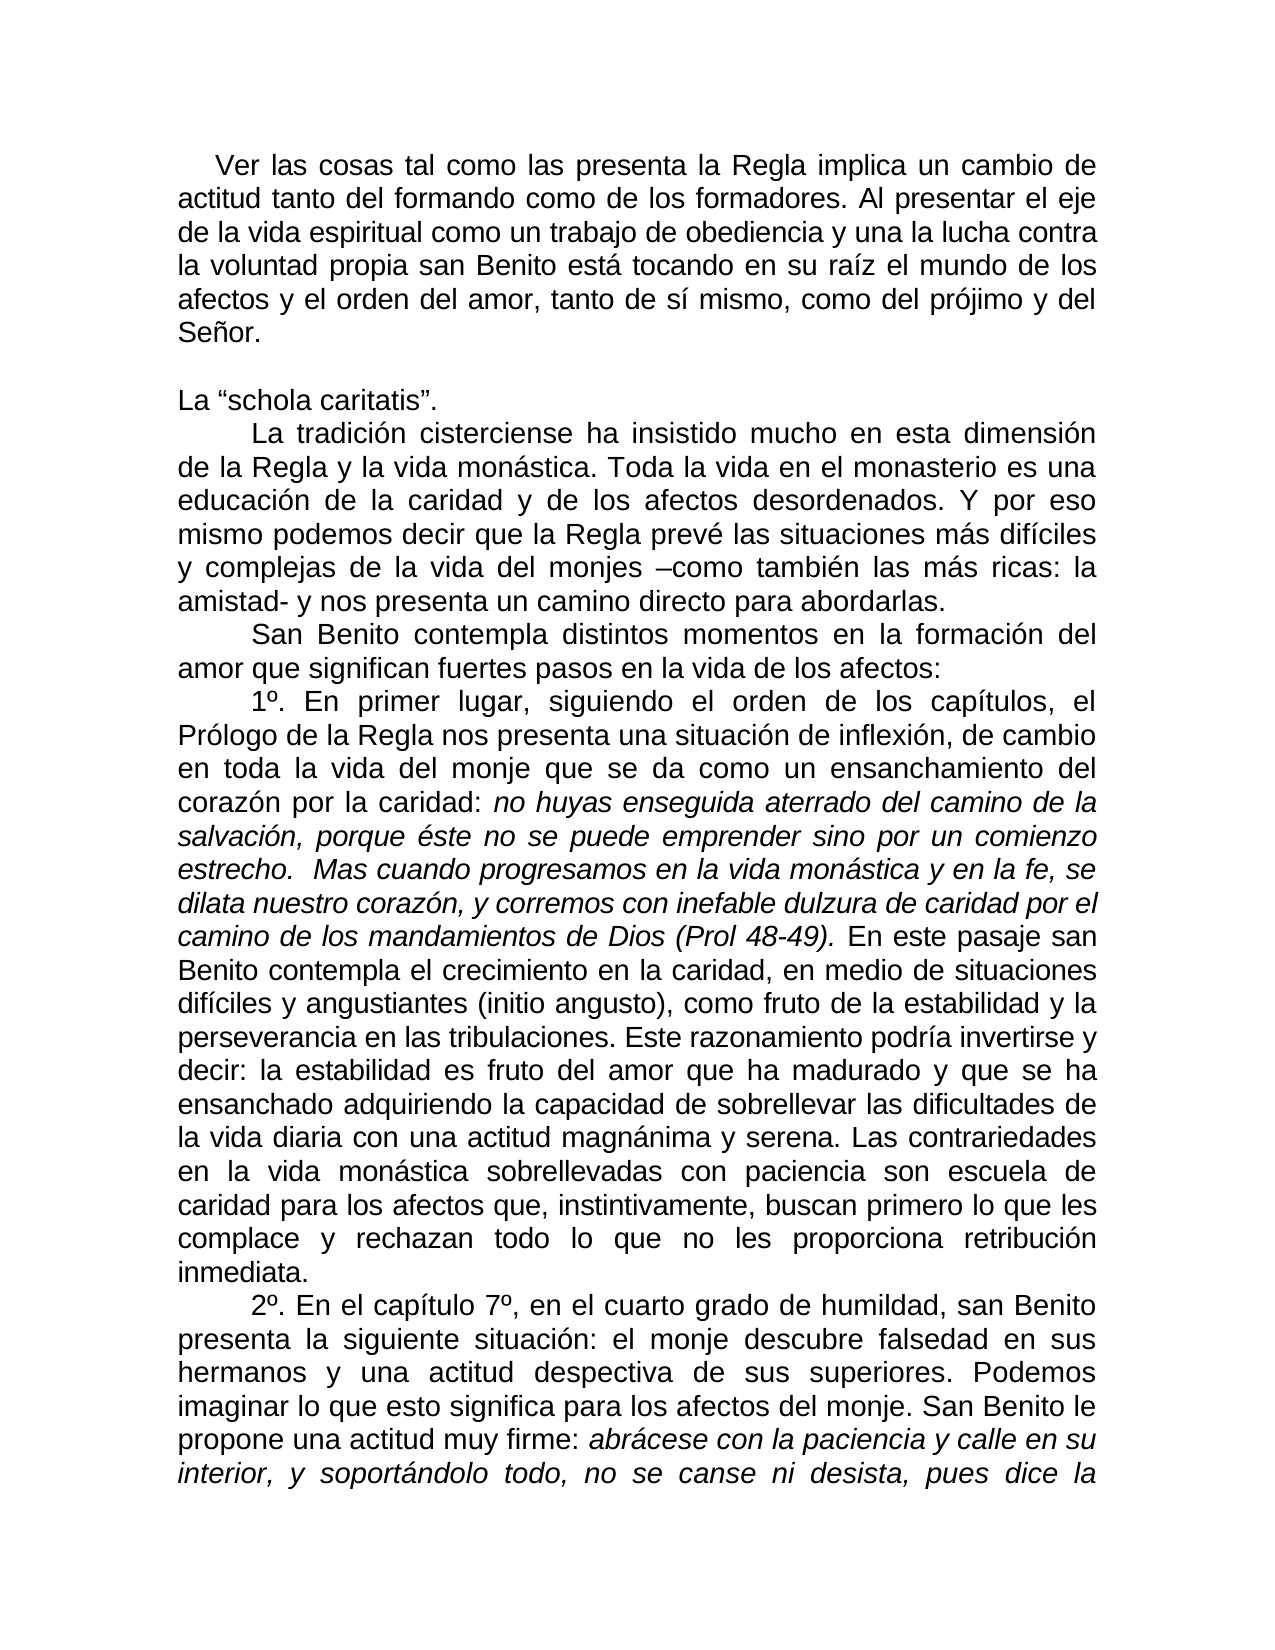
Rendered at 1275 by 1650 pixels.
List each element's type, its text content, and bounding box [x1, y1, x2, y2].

text San Benito contempla distintos momentos en la formación del amor que significan fuertes pasos en la vida de los afectos: [177, 617, 1098, 684]
text 1º. En primer lugar, siguiendo el orden de los capítulos, el Prólogo de la Regla nos presenta una situación de inflexión, de cambio en toda la vida del monje que se da como un ensanchamiento del corazón por la caridad: no huyas enseguida aterrado del camino de la salvación, porque éste no se puede emprender sino por un comienzo estrecho. Mas cuando progresamos en la vida monástica y en la fe, se dilata nuestro corazón, y corremos con inefable dulzura de caridad por el camino de los mandamientos de Dios (Prol 48-49). En este pasaje san Benito contempla el crecimiento en la caridad, en medio de situaciones difíciles y angustiantes (initio angusto), como fruto de la estabilidad y la perseverancia en las tribulaciones. Este razonamiento podría invertirse y decir: la estabilidad es fruto del amor que ha madurado y que se ha ensanchado adquiriendo la capacidad de sobrellevar las dificultades de la vida diaria con una actitud magnánima y serena. Las contrariedades en la vida monástica sobrellevadas con paciencia son escuela de caridad para los afectos que, instintivamente, buscan primero lo que les complace y rechazan todo lo que no les proporciona retribución inmediata. [177, 684, 1098, 1288]
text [177, 1288, 1098, 1489]
text La “schola caritatis”. [177, 382, 1098, 416]
text La tradición cisterciense ha insistido mucho en esta dimensión de la Regla y la vida monástica. Toda la vida en el monasterio es una educación de la caridad y de los afectos desordenados. Y por eso mismo podemos decir que la Regla prevé las situaciones más difíciles y complejas de la vida del monjes –como también las más ricas: la amistad- y nos presenta un camino directo para abordarlas. [177, 416, 1098, 617]
text Ver las cosas tal como las presenta la Regla implica un cambio de actitud tanto del formando como de los formadores. Al presentar el eje de la vida espiritual como un trabajo de obediencia y una la lucha contra la voluntad propia san Benito está tocando en su raíz el mundo de los afectos y el orden del amor, tanto de sí mismo, como del prójimo y del Señor. [177, 148, 1098, 349]
